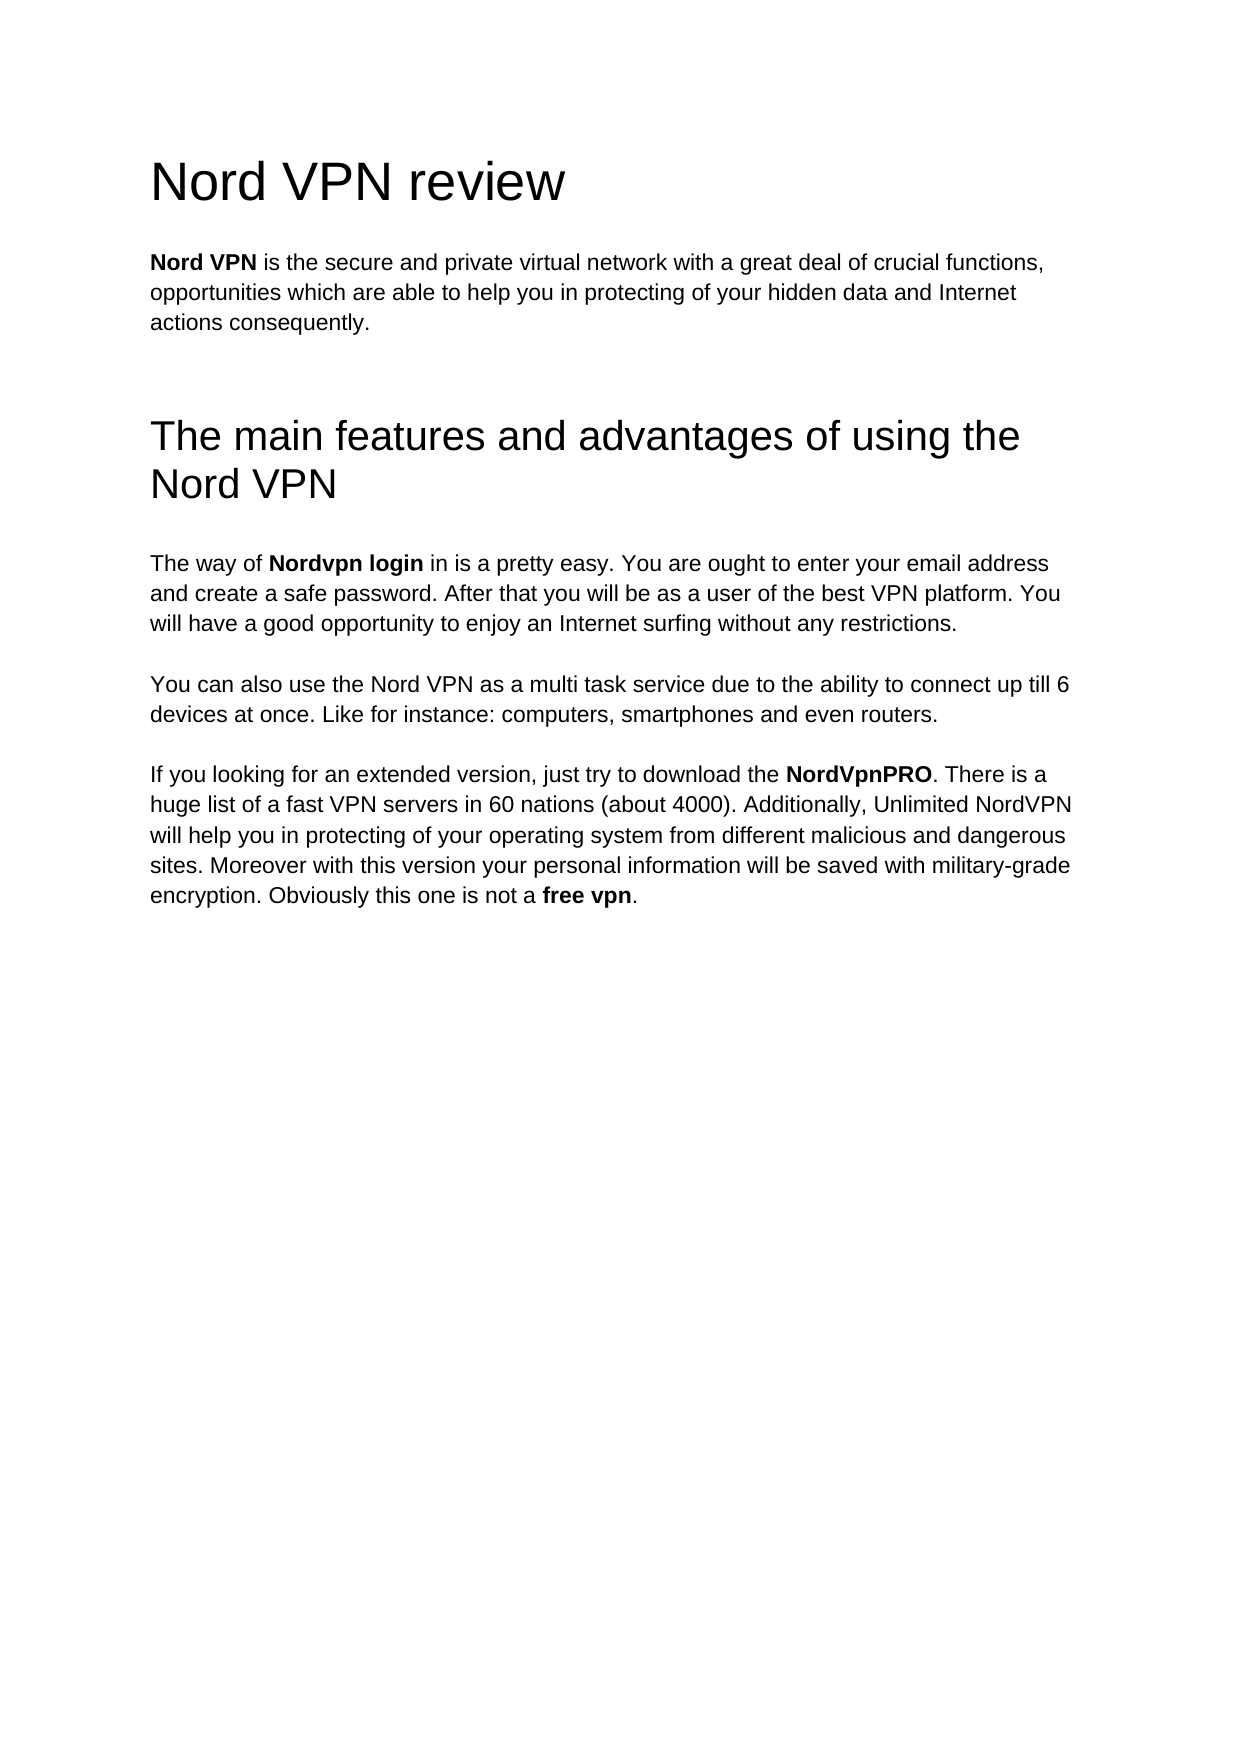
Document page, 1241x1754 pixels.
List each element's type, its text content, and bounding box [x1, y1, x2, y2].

text If you looking for an extended version, just try to download the NordVpnPRO. There is a huge list of a fast VPN servers in 60 nations (about 4000). Additionally, Unlimited NordVPN will help you in protecting of your operating system from different malicious and dangerous sites. Moreover with this version your personal information will be saved with military-grade encryption. Obviously this one is not a free vpn. [150, 761, 1090, 908]
text You can also use the Nord VPN as a multi task service due to the ability to connect up till 6 devices at once. Like for instance: computers, smartphones and even routers. [150, 671, 1090, 727]
text Nord VPN is the secure and private virtual network with a great deal of crucial functions, opportunities which are able to help you in protecting of your hidden data and Internet actions consequently. [150, 249, 1090, 336]
subtitle The main features and advantages of using the Nord VPN [150, 411, 1090, 507]
text The way of Nordvpn login in is a pretty easy. You are ought to enter your email address and create a safe password. After that you will be as a user of the best VPN platform. You will have a good opportunity to enjoy an Internet surfing without any restrictions. [150, 550, 1090, 637]
title Nord VPN review [150, 150, 1090, 212]
